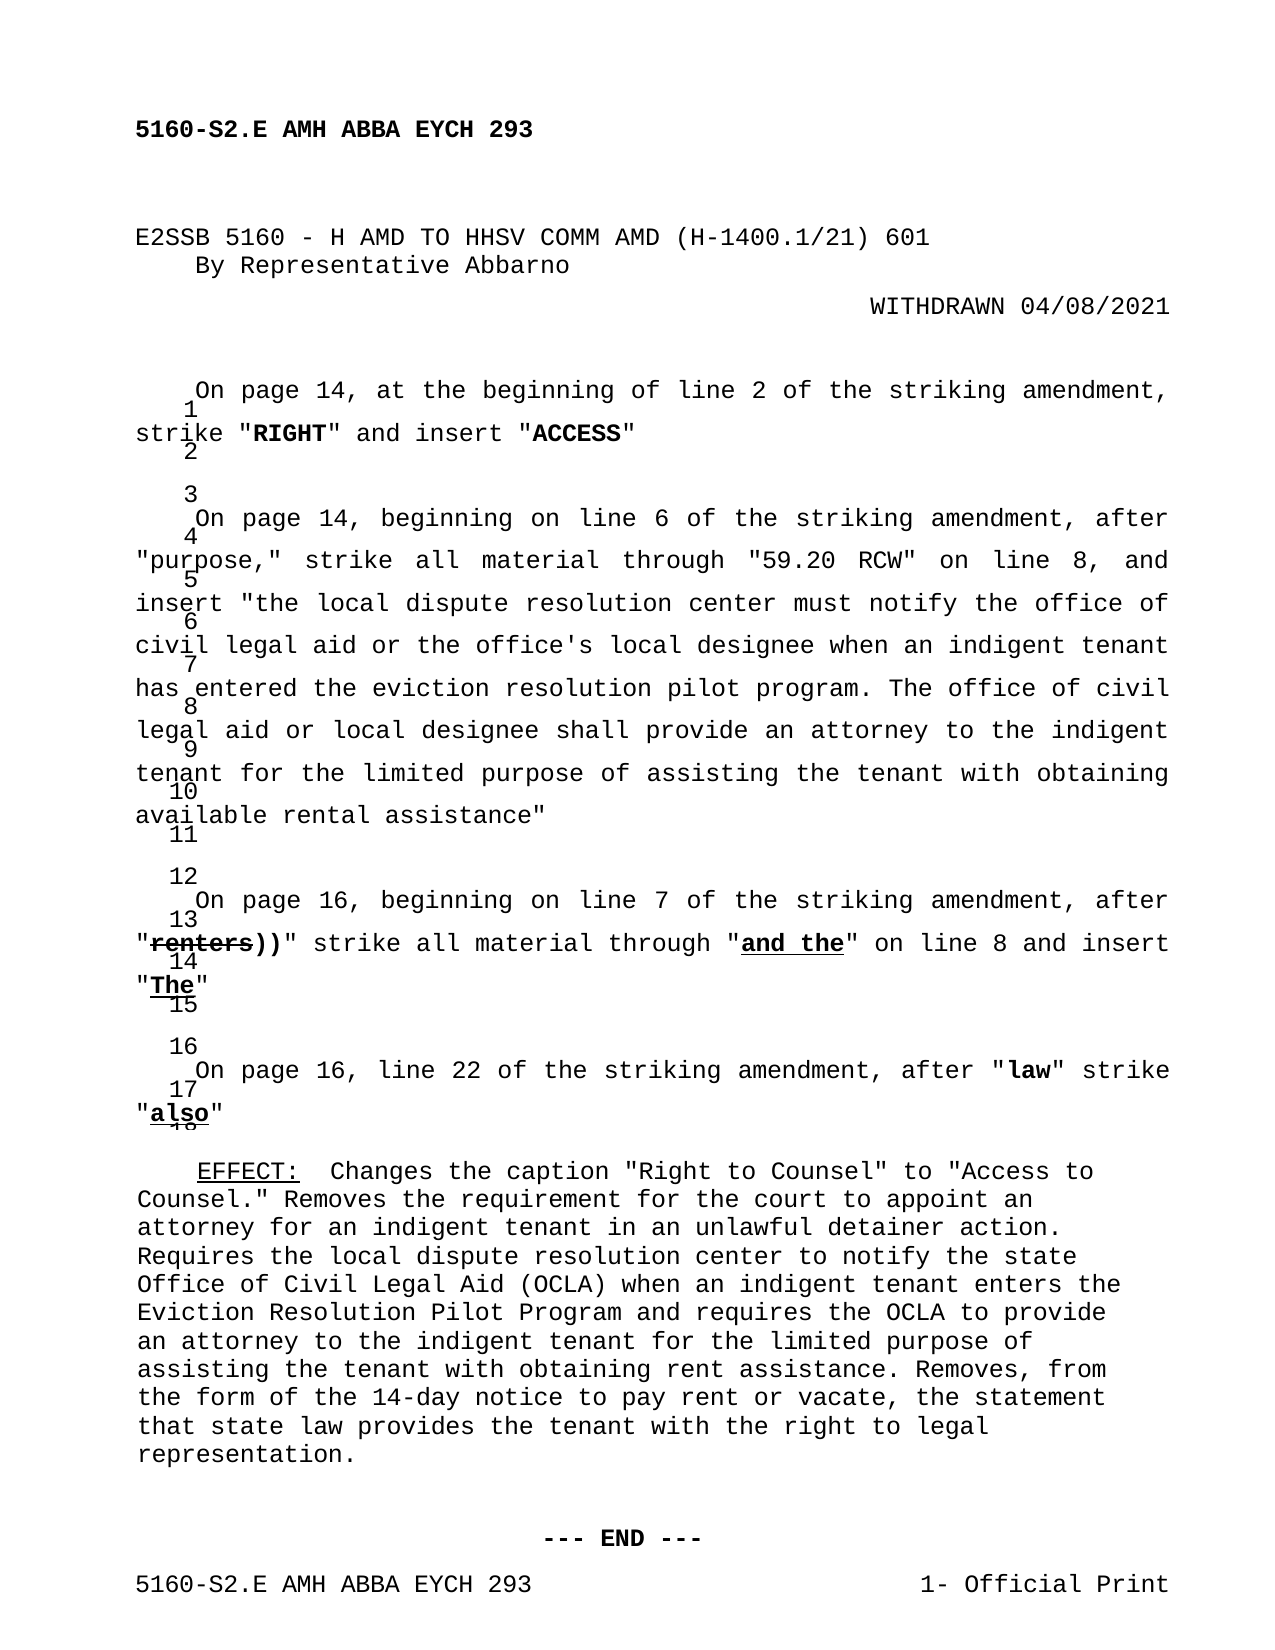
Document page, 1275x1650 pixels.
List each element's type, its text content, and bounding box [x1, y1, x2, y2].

text On page 16, line 22 of the striking amendment, after "law" strike "also" [135, 1045, 1170, 1130]
text On page 16, beginning on line 7 of the striking amendment, after "renters))" strike all material through "and the" on line 8 and insert "The" [135, 875, 1170, 1002]
text --- END --- [75, 1512, 1170, 1555]
text On page 14, at the beginning of line 2 of the striking amendment, strike "RIGHT" and insert "ACCESS" [135, 365, 1170, 450]
text On page 14, beginning on line 6 of the striking amendment, after "purpose," strike all material through "59.20 RCW" on line 8, and insert "the local dispute resolution center must notify the office of civil legal aid or the office's local designee when an indigent tenant has entered the eviction resolution pilot program. The office of civil legal aid or local designee shall provide an attorney to the indigent tenant for the limited purpose of assisting the tenant with obtaining available rental assistance" [135, 492, 1170, 832]
text - [135, 224, 1170, 252]
